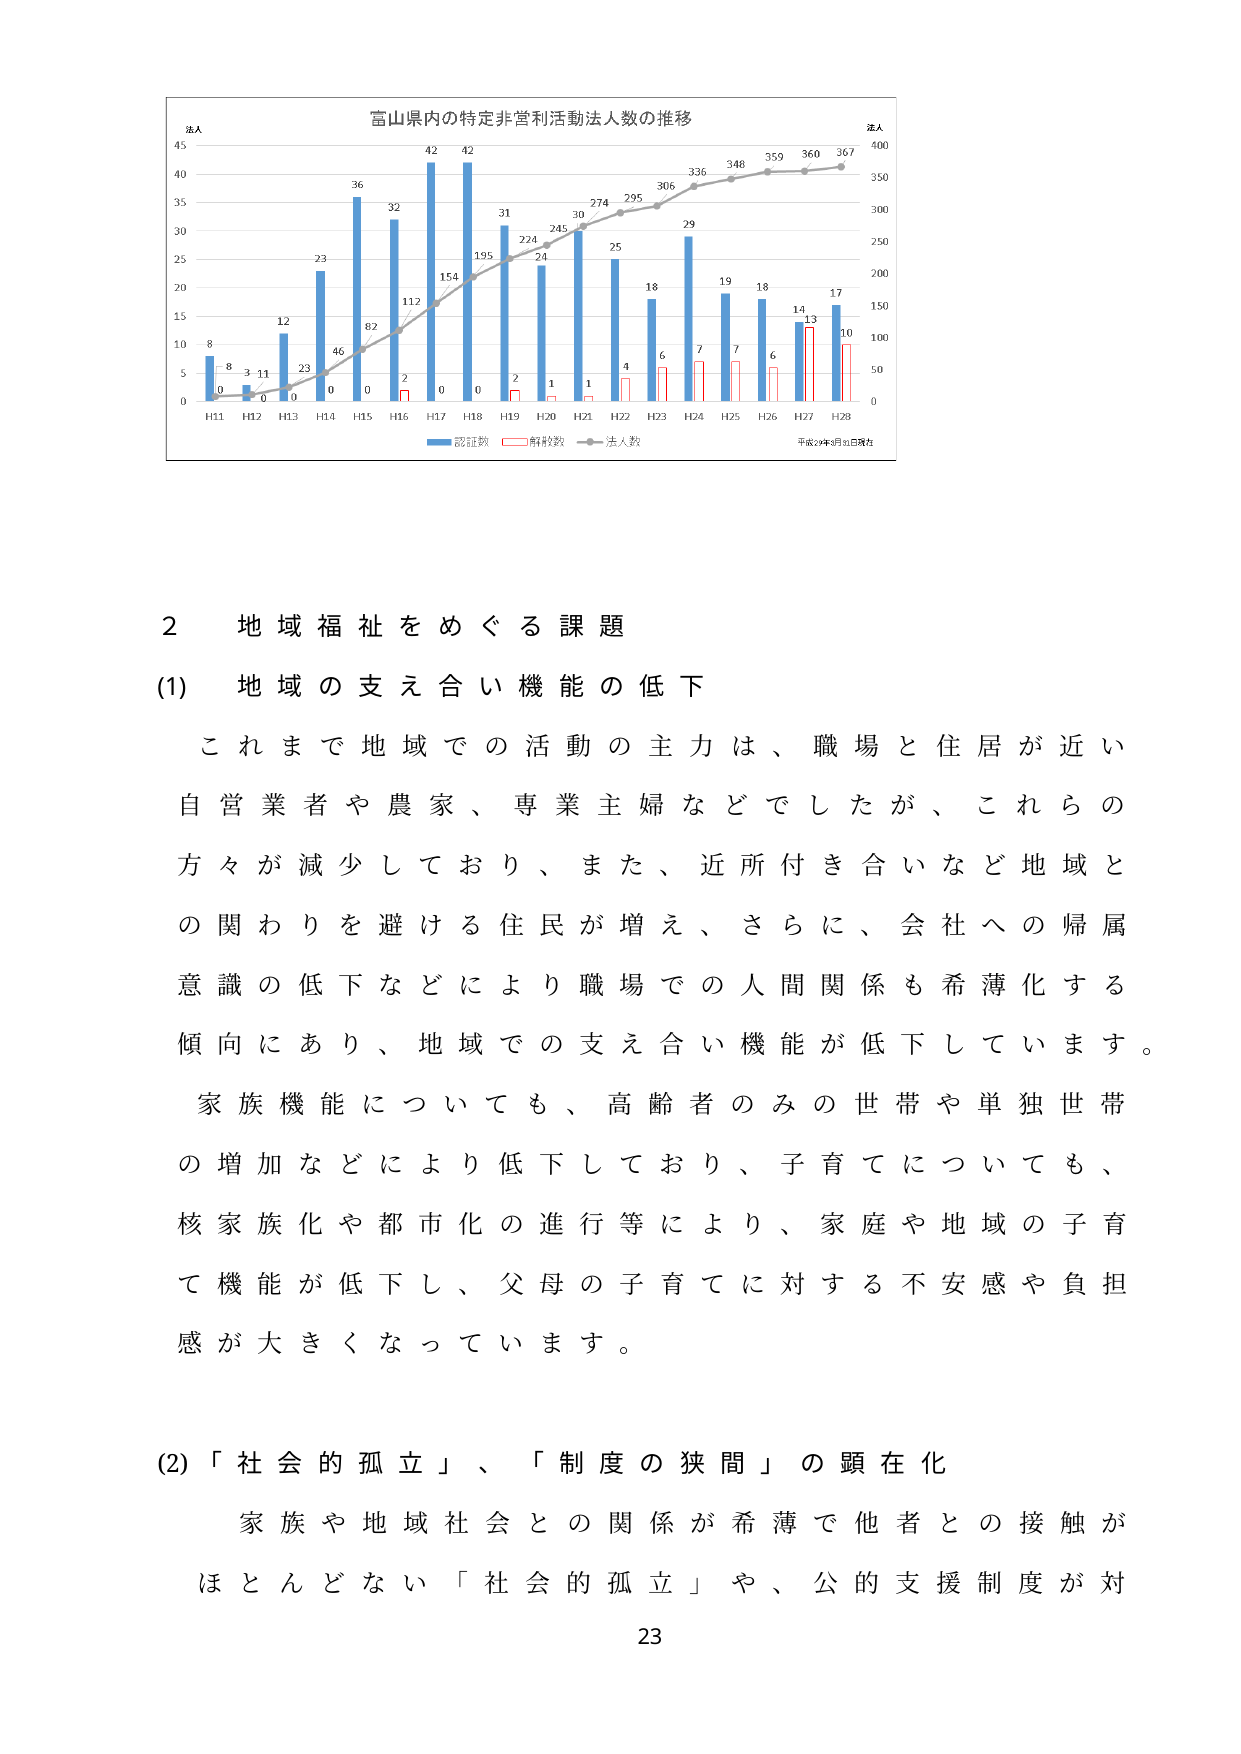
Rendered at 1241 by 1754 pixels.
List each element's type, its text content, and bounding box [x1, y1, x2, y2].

text ２ 地域福祉をめぐる課題 [157, 595, 1142, 654]
text これまで地域での活動の主力は、職場と住居が近い自営業者や農家、専業主婦などでしたが、これらの方々が減少しており、また、近所付き合いなど地域との関わりを避ける住民が増え、さらに、会社への帰属意識の低下などにより職場での人間関係も希薄化する傾向にあり、地域での支え合い機能が低下しています。 [177, 714, 1142, 1073]
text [157, 1492, 1142, 1611]
text (2)「社会的孤立」、「制度の狭間」の顕在化 [157, 1432, 1142, 1492]
text (1) 地域の支え合い機能の低下 [157, 654, 1142, 714]
picture [165, 97, 897, 461]
text 家族機能についても、高齢者のみの世帯や単独世帯の増加などにより低下しており、子育てについても、核家族化や都市化の進行等により、家庭や地域の子育て機能が低下し、父母の子育てに対する不安感や負担感が大きくなっています。 [177, 1073, 1142, 1372]
